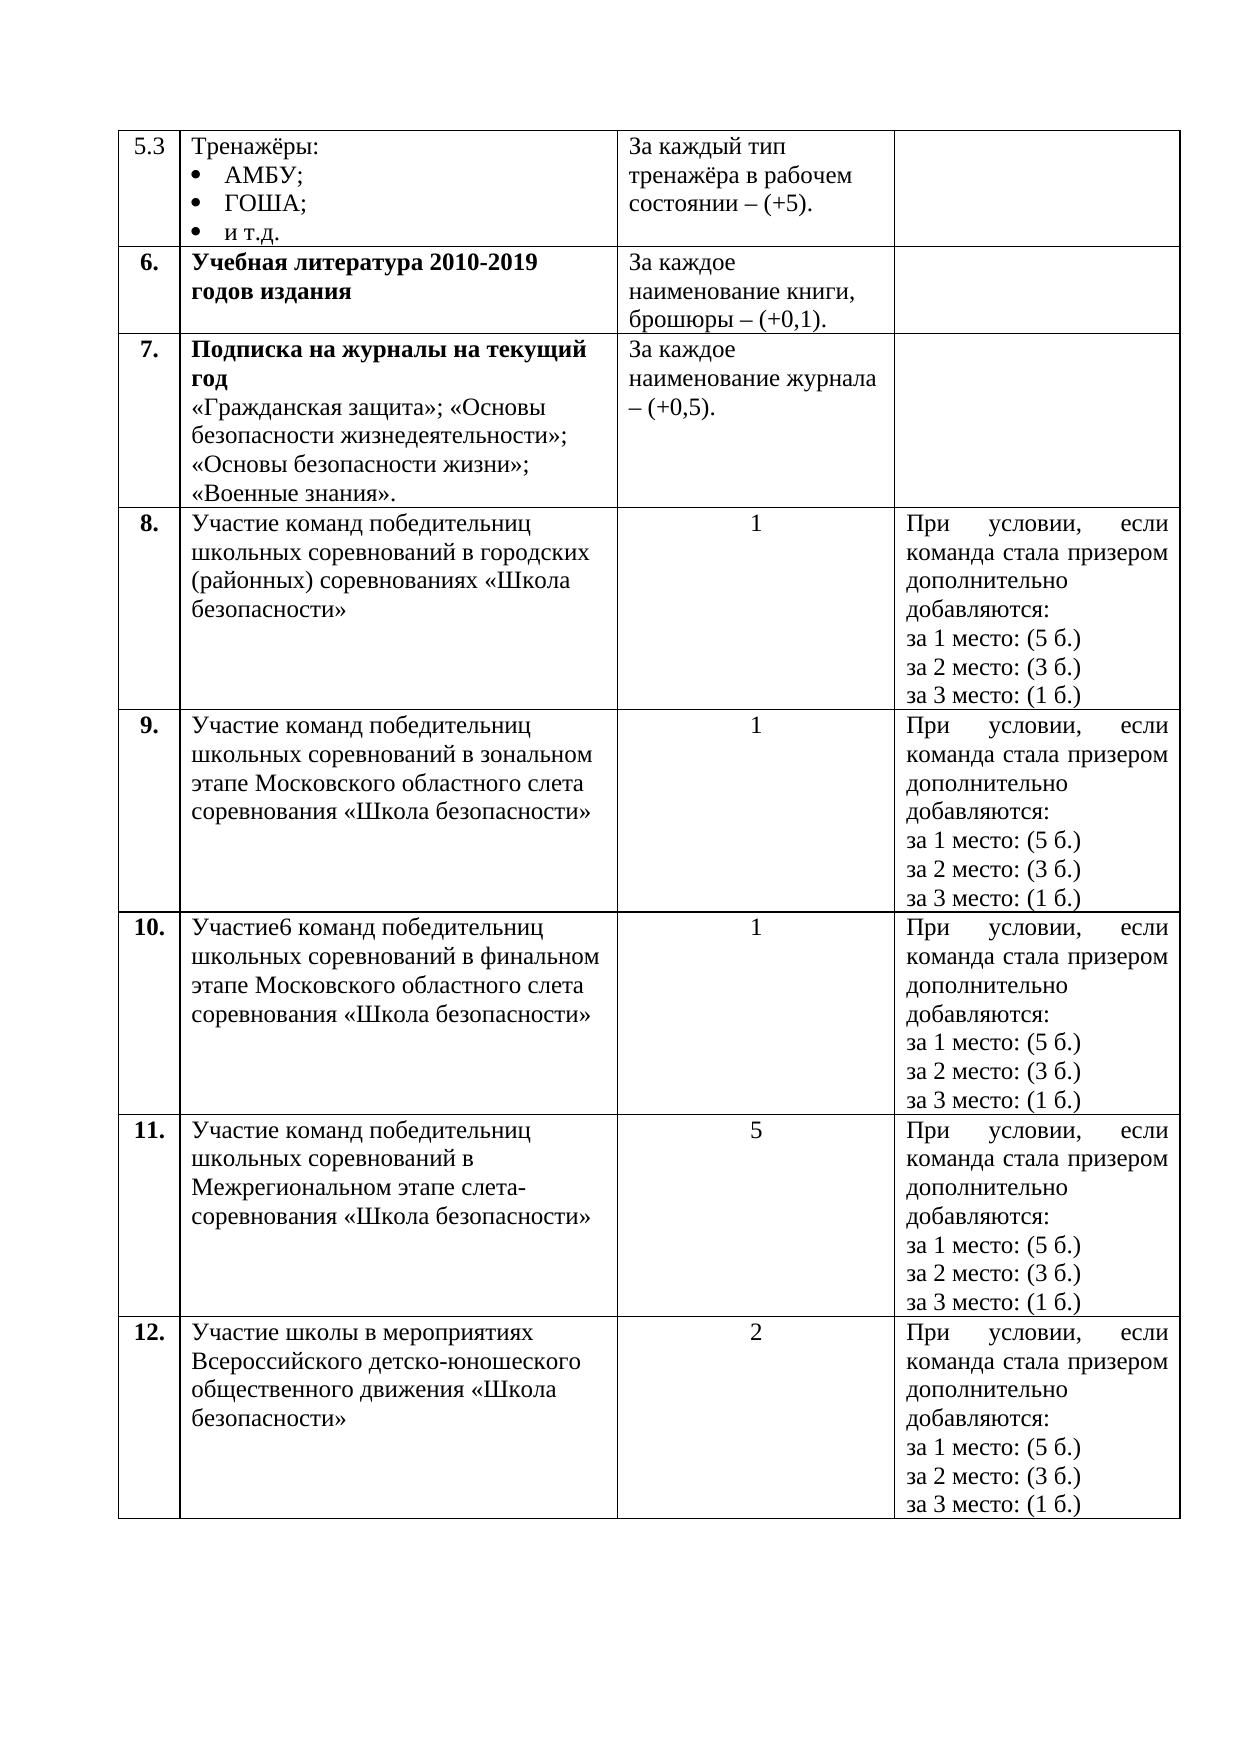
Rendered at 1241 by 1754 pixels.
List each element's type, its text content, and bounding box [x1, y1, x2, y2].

table_cell Участие6 команд победительниц школьных соревнований в финальном этапе Московского областного слета соревнования «Школа безопасности» [181, 913, 617, 1114]
table_cell 7. [119, 334, 179, 507]
table_cell За каждый тип тренажёра в рабочем состоянии – (+5). [618, 131, 894, 246]
table_cell 1 [618, 913, 894, 1114]
table_cell При условии, если команда стала призером дополнительно добавляются: за 1 место: (5 б.) за 2 место: (3 б.) за 3 место: (1 б.) [895, 508, 1179, 709]
table_cell 8. [119, 508, 179, 709]
table_cell 6. [119, 247, 179, 333]
table_cell 5 [618, 1115, 894, 1316]
table_cell Учебная литература 2010-2019 годов издания [181, 247, 617, 333]
table_cell 11. [119, 1115, 179, 1316]
table_cell Тренажёры: АМБУ; ГОША; и т.д. [181, 131, 617, 246]
table_cell При условии, если команда стала призером дополнительно добавляются: за 1 место: (5 б.) за 2 место: (3 б.) за 3 место: (1 б.) [895, 710, 1179, 911]
table_cell 2 [618, 1317, 894, 1518]
table_cell 9. [119, 710, 179, 911]
table_cell [895, 247, 1179, 333]
table_cell 1 [618, 508, 894, 709]
table_cell 1 [618, 710, 894, 911]
table_cell За каждое наименование журнала – (+0,5). [618, 334, 894, 507]
table_cell Участие школы в мероприятиях Всероссийского детско-юношеского общественного движения «Школа безопасности» [181, 1317, 617, 1518]
table_cell Участие команд победительниц школьных соревнований в зональном этапе Московского областного слета соревнования «Школа безопасности» [181, 710, 617, 911]
table_cell 12. [119, 1317, 179, 1518]
table_cell 10. [119, 913, 179, 1114]
table_cell При условии, если команда стала призером дополнительно добавляются: за 1 место: (5 б.) за 2 место: (3 б.) за 3 место: (1 б.) [895, 1115, 1179, 1316]
table_cell 5.3 [119, 131, 179, 246]
table_cell Участие команд победительниц школьных соревнований в городских (районных) соревнованиях «Школа безопасности» [181, 508, 617, 709]
table_cell За каждое наименование книги, брошюры – (+0,1). [618, 247, 894, 333]
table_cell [895, 1317, 1179, 1518]
table_cell [895, 334, 1179, 507]
table_cell [895, 131, 1179, 246]
table_cell Подписка на журналы на текущий год «Гражданская защита»; «Основы безопасности жизнедеятельности»; «Основы безопасности жизни»; «Военные знания». [181, 334, 617, 507]
table_cell Участие команд победительниц школьных соревнований в Межрегиональном этапе слета-соревнования «Школа безопасности» [181, 1115, 617, 1316]
table_cell При условии, если команда стала призером дополнительно добавляются: за 1 место: (5 б.) за 2 место: (3 б.) за 3 место: (1 б.) [895, 913, 1179, 1114]
